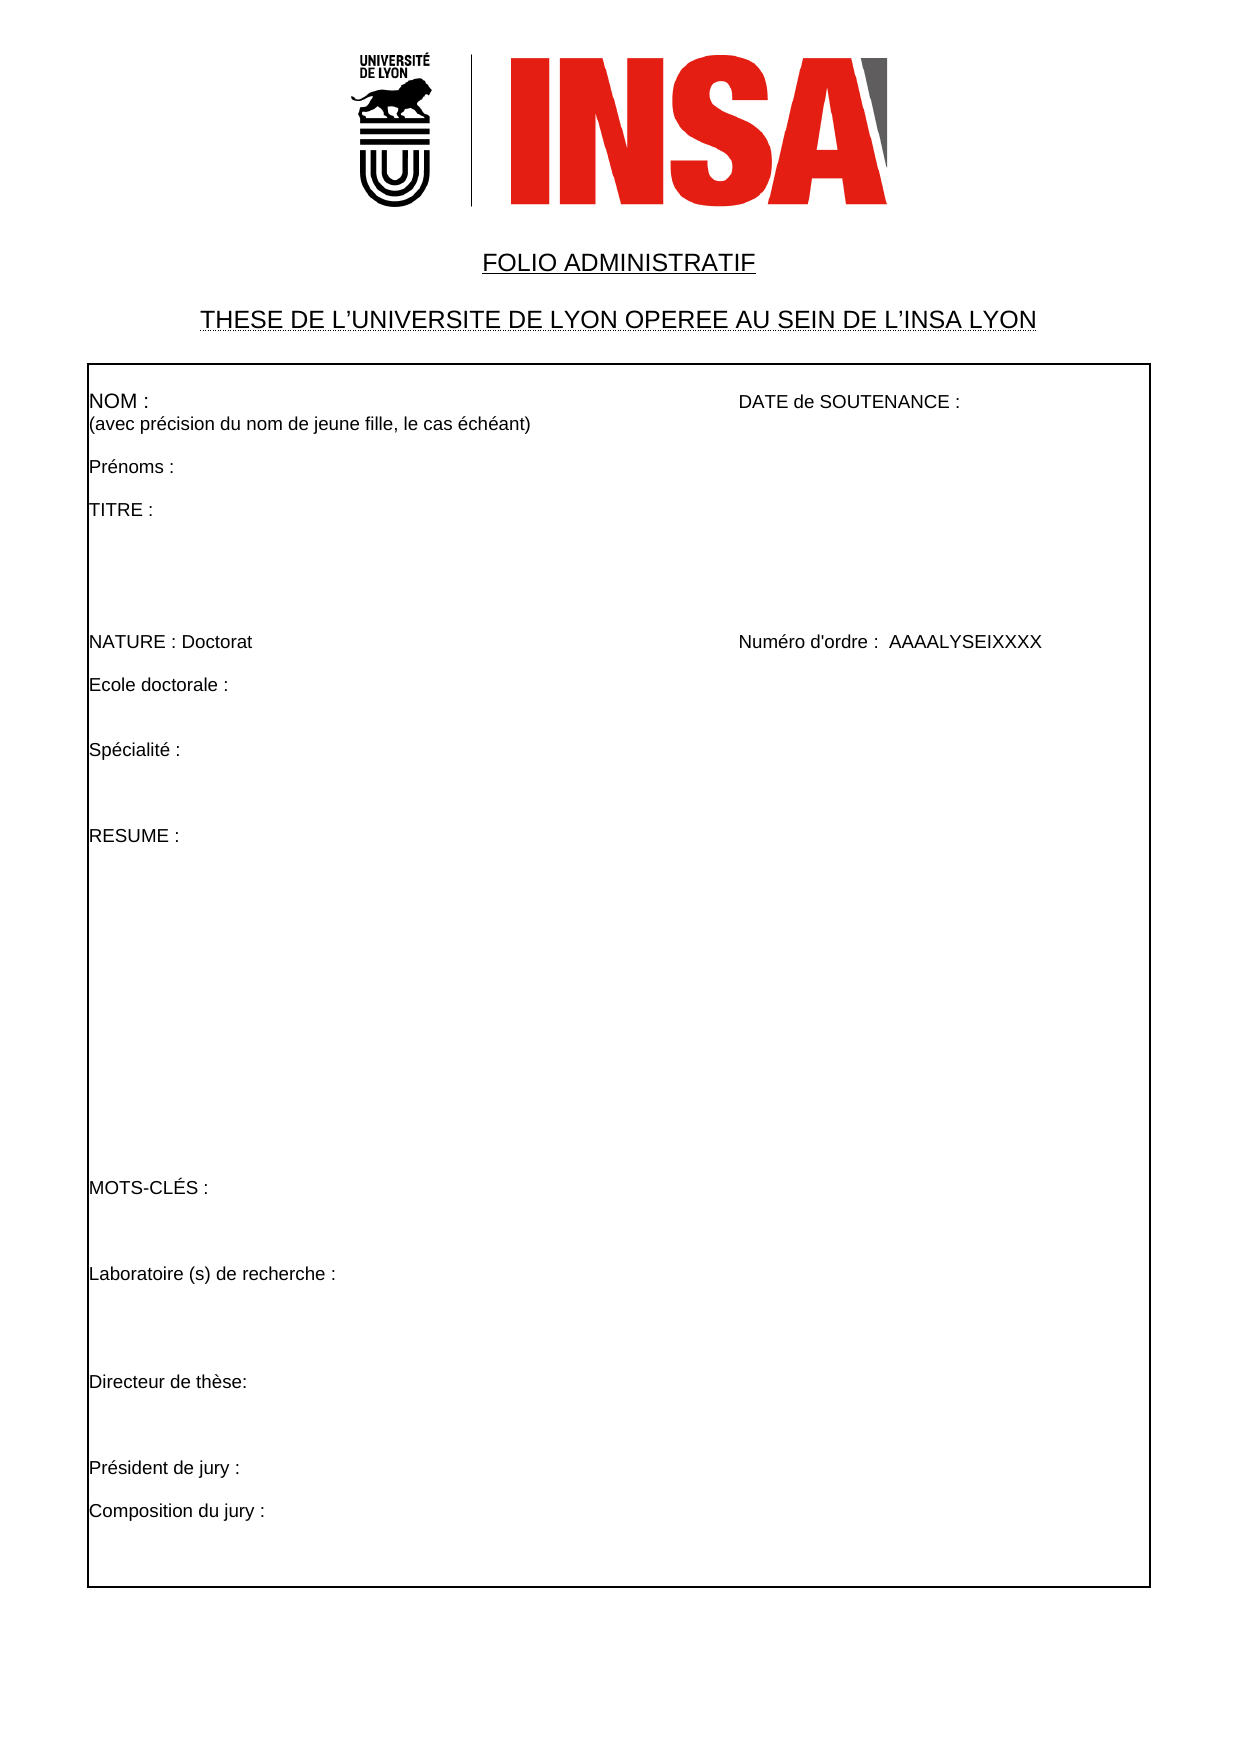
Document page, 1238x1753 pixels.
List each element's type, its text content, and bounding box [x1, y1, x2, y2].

text Laboratoire (s) de recherche : [89, 1263, 1149, 1284]
text Spécialité : [89, 738, 1149, 760]
text Directeur de thèse: [89, 1371, 1149, 1392]
text (avec précision du nom de jeune fille, le cas échéant) [89, 412, 1149, 434]
text NOM : DATE de SOUTENANCE : [89, 388, 1149, 412]
picture [317, 41, 938, 213]
text TITRE : [89, 499, 1149, 520]
text THESE DE L’UNIVERSITE DE LYON OPEREE AU SEIN DE L’INSA LYON [89, 305, 1149, 334]
text Composition du jury : [89, 1500, 1149, 1522]
text MOTS-CLÉS : [89, 1177, 1149, 1198]
text NATURE : Doctorat Numéro d'ordre : AAAALYSEIXXXX [89, 631, 1149, 652]
text Président de jury : [89, 1457, 1149, 1479]
text FOLIO ADMINISTRATIF [89, 247, 1149, 276]
text Prénoms : [89, 456, 1149, 477]
text Ecole doctorale : [89, 674, 1149, 695]
text RESUME : [89, 824, 1149, 846]
